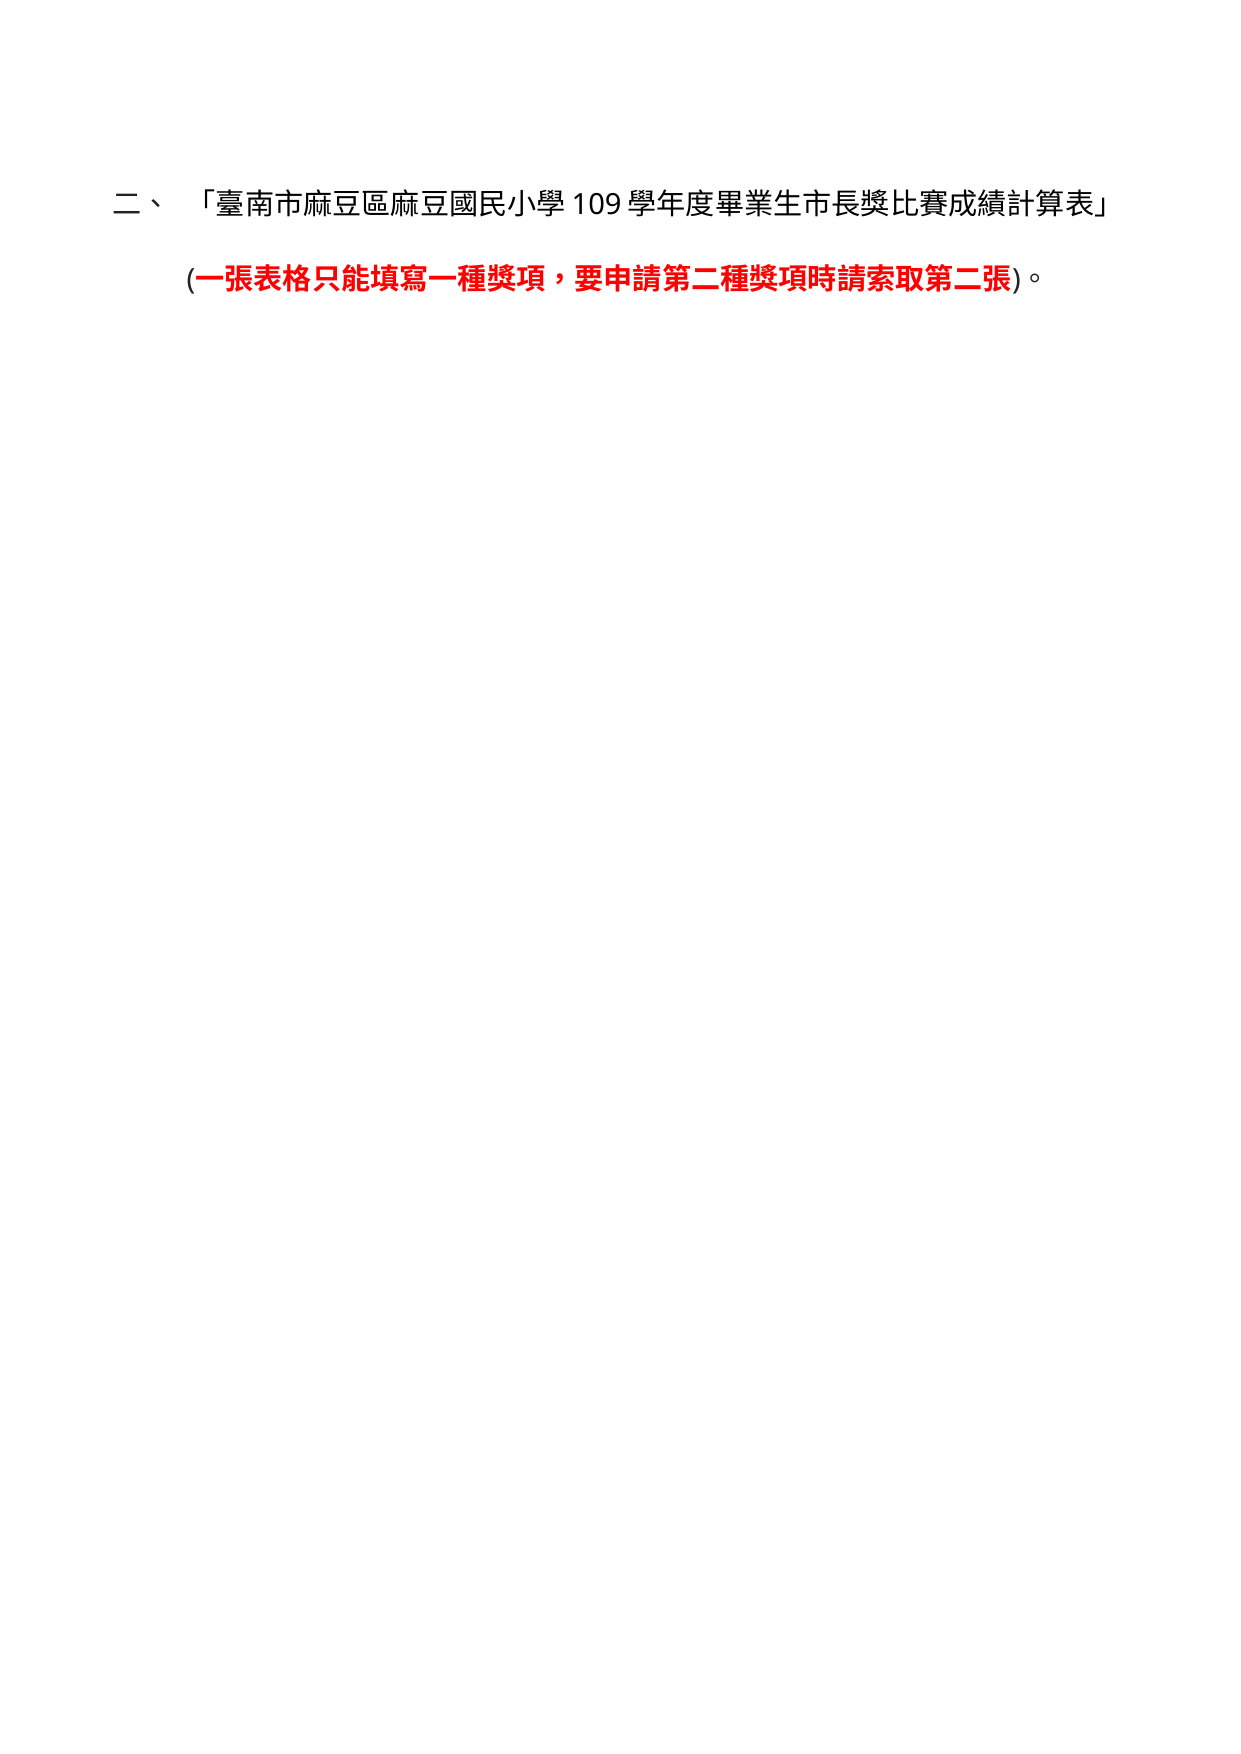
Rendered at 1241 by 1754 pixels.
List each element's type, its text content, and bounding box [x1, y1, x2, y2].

list 「臺南市麻豆區麻豆國民小學109學年度畢業生市長獎比賽成績計算表」(一張表格只能填寫一種獎項，要申請第二種獎項時請索取第二張)。 [112, 164, 1128, 314]
